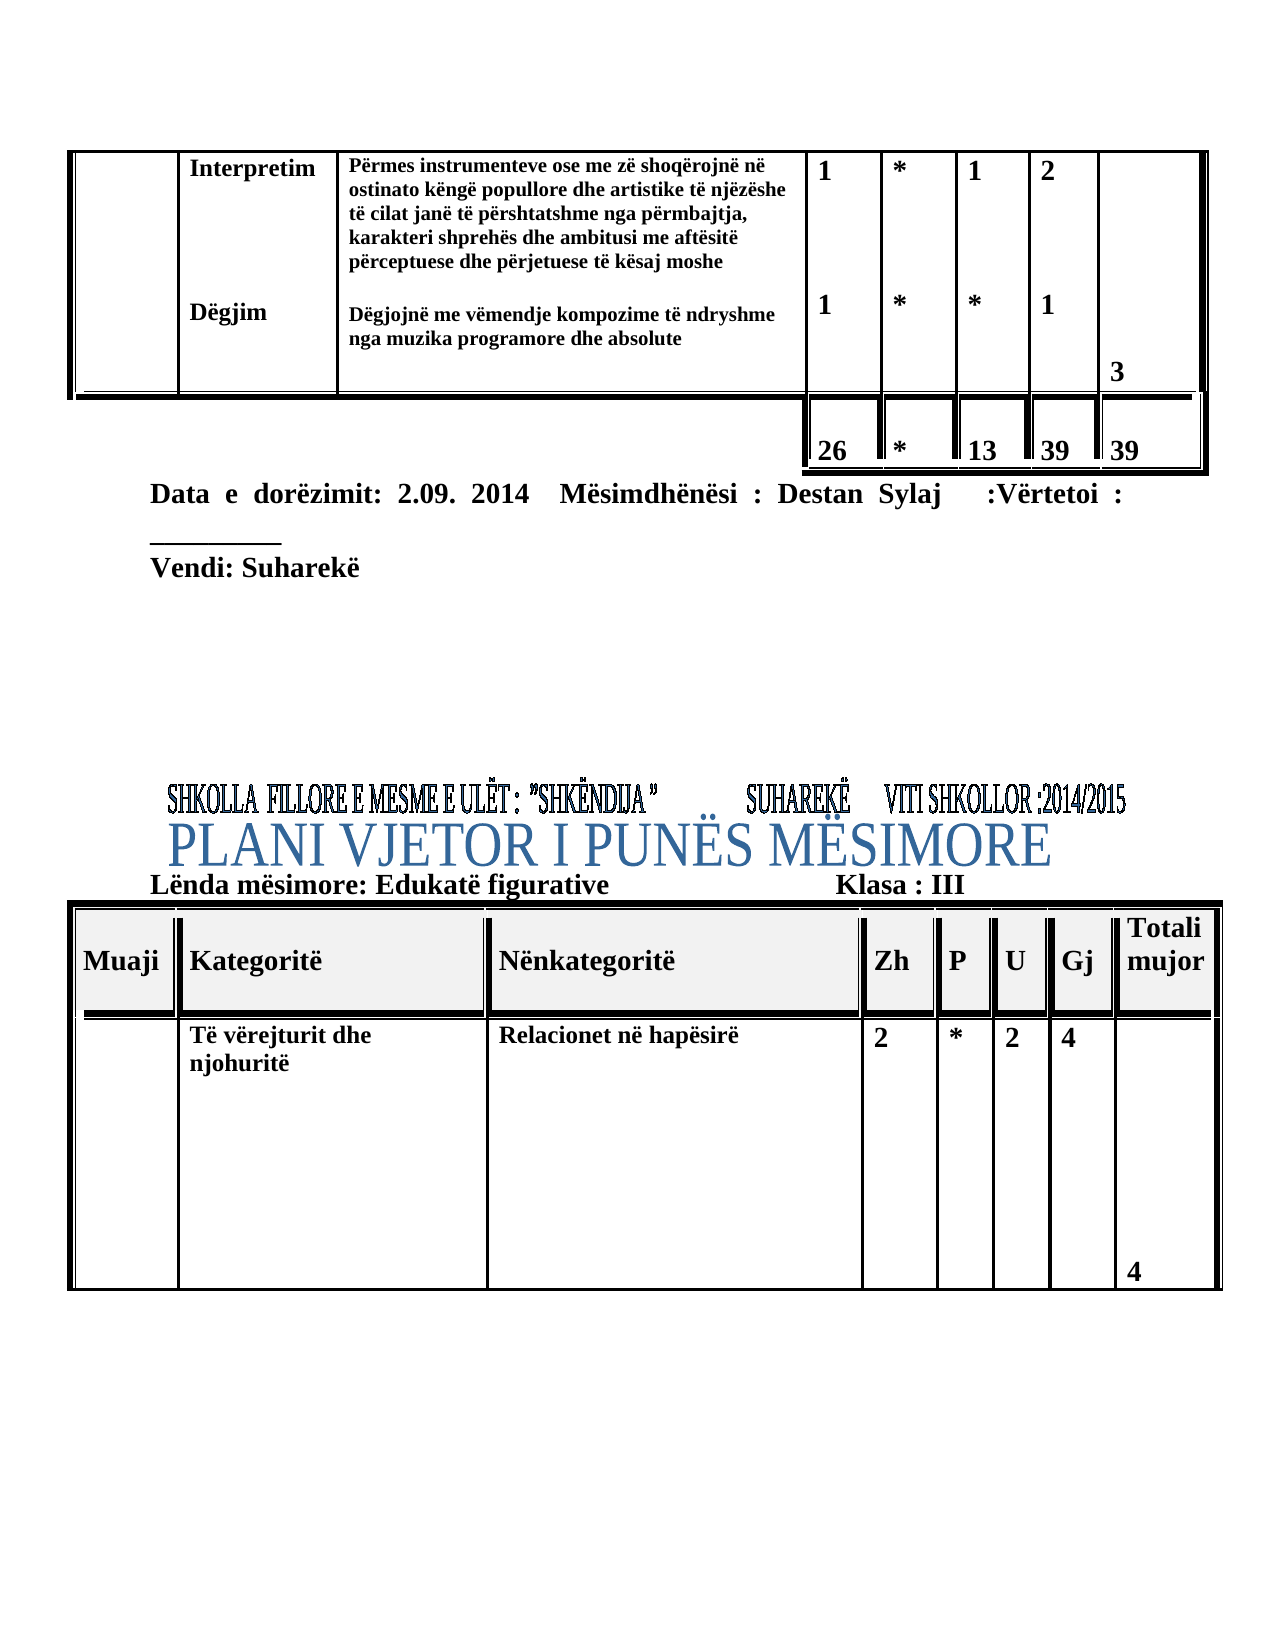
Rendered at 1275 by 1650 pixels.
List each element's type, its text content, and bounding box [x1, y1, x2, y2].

table_header P [938, 907, 994, 1010]
table_cell * * [883, 153, 955, 391]
table_cell 4 [1052, 1020, 1114, 1288]
table_cell 2 [995, 1020, 1048, 1288]
table_cell 1 1 [808, 153, 880, 391]
table_header Nënkategoritë [488, 907, 862, 1010]
table_cell * [939, 1020, 992, 1288]
text Data e dorëzimit: 2.09. 2014 Mësimdhënësi : Destan Sylaj :Vërtetoi : _________ [150, 476, 1125, 550]
table_cell Përmes instrumenteve ose me zë shoqërojnë në ostinato këngë popullore dhe artistike të njëzëshe të cilat janë të përshtatshme nga përmbajtja, karakteri shprehës dhe ambitusi me aftësitë përceptuese dhe përjetuese të kësaj moshe Dëgjojnë me vëmendje kompozime të ndryshme nga muzika programore dhe absolute [339, 153, 805, 391]
table_cell 39 [1099, 391, 1203, 467]
table_header Muaji [73, 907, 178, 1010]
table_cell 39 [1029, 392, 1098, 467]
table_cell Relacionet në hapësirë [489, 1020, 861, 1288]
table_cell Interpretim Dëgjim [180, 153, 336, 391]
table_cell * [881, 392, 956, 467]
table_header Zh [863, 907, 937, 1010]
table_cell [180, 1020, 486, 1288]
table_header U [994, 907, 1050, 1010]
table_cell [73, 1010, 177, 1288]
text Lënda mësimore: Edukatë figurative Klasa : III [150, 867, 1125, 900]
table_cell 26 [808, 392, 881, 467]
table_cell 1 * [958, 153, 1028, 391]
text Vendi: Suharekë [150, 550, 1125, 583]
table_cell 2 1 [1031, 153, 1097, 391]
table_cell [76, 153, 177, 391]
table_header Gj [1050, 907, 1116, 1010]
table_cell 3 [1100, 153, 1199, 391]
table_header Kategoritë [178, 907, 487, 1010]
table_cell 13 [956, 392, 1029, 467]
table_cell 4 [1117, 1010, 1219, 1288]
table_cell 2 [864, 1020, 936, 1288]
table_header Totali mujor [1116, 910, 1214, 1010]
